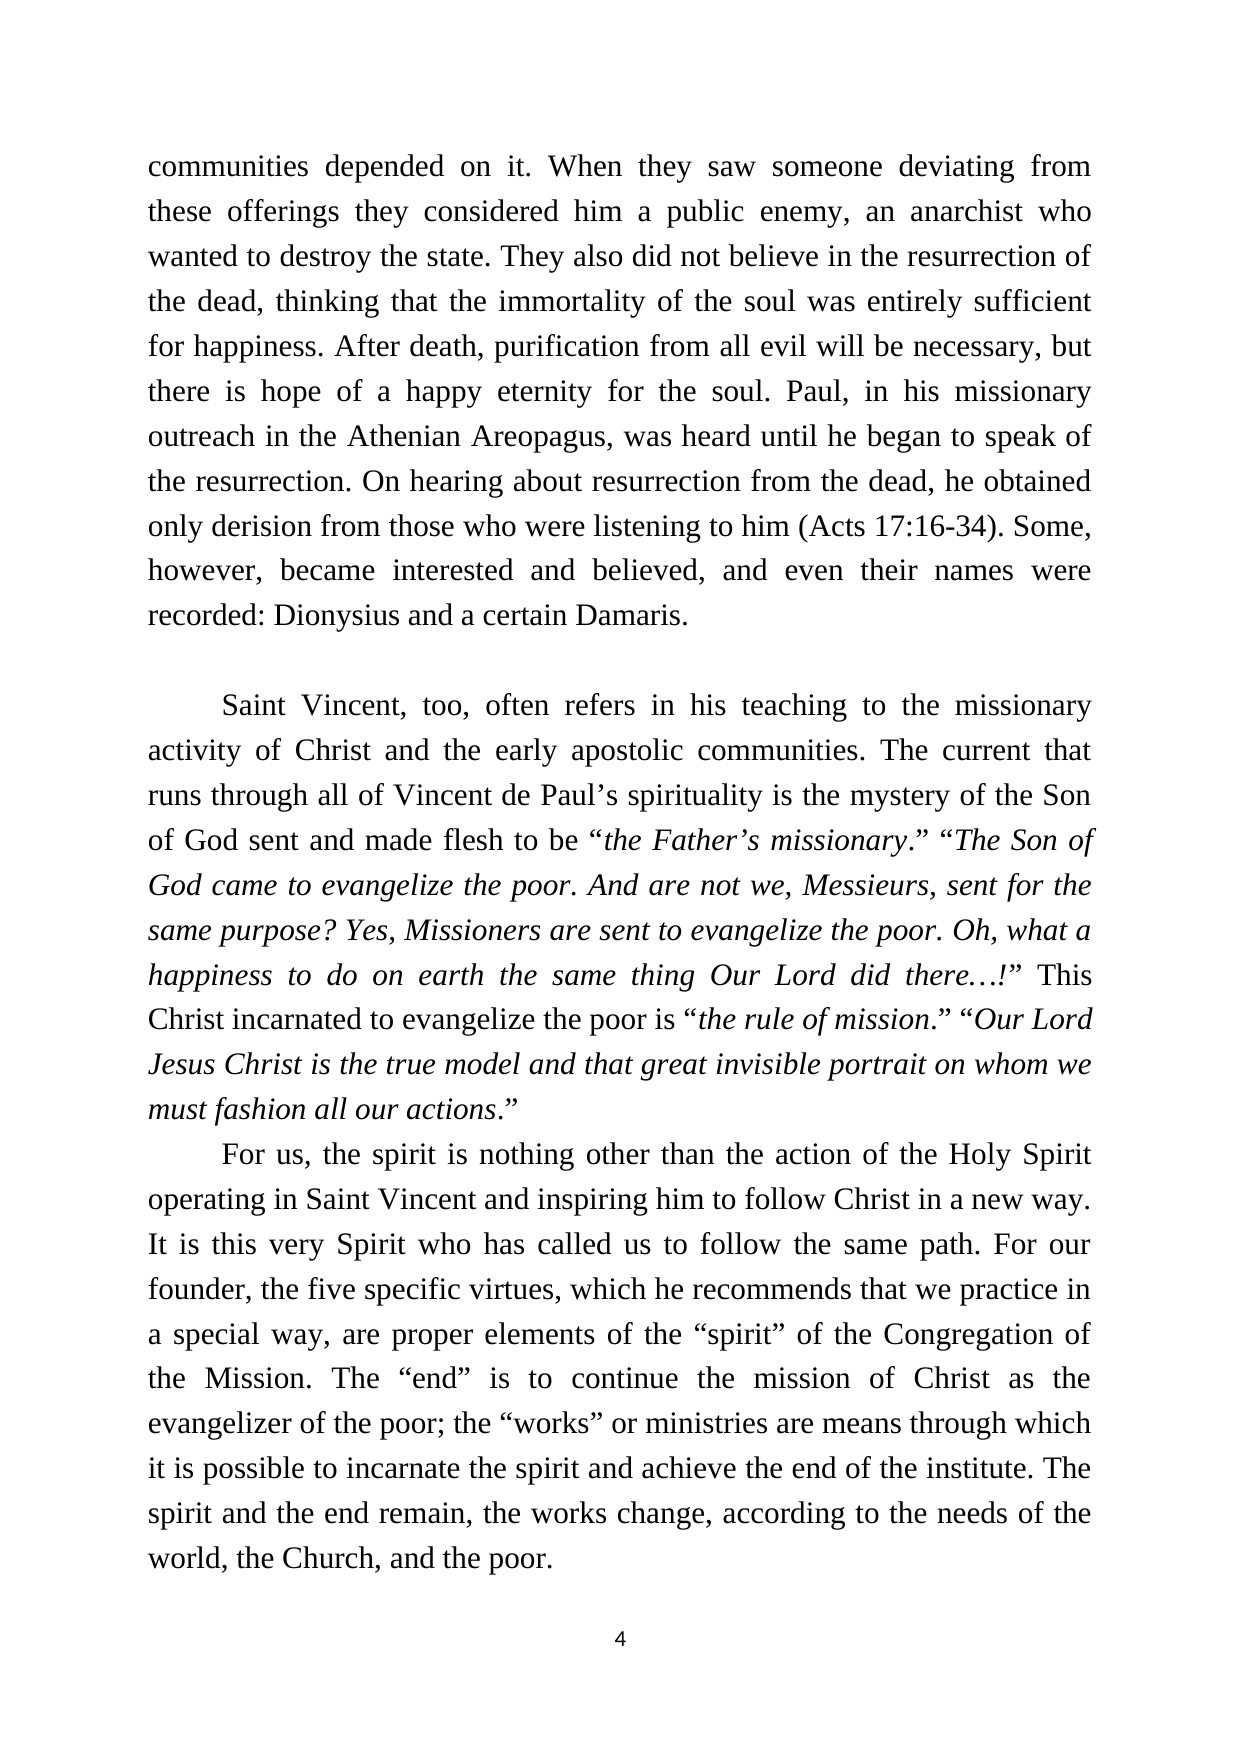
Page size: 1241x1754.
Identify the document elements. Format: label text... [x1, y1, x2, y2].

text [148, 148, 1093, 632]
text For us, the spirit is nothing other than the action of the Holy Spirit operating in Saint Vincent and inspiring him to follow Christ in a new way. It is this very Spirit who has called us to follow the same path. For our founder, the five specific virtues, which he recommends that we practice in a special way, are proper elements of the “spirit” of the Congregation of the Mission. The “end” is to continue the mission of Christ as the evangelizer of the poor; the “works” or ministries are means through which it is possible to incarnate the spirit and achieve the end of the institute. The spirit and the end remain, the works change, according to the needs of the world, the Church, and the poor. [148, 1135, 1093, 1575]
text Saint Vincent, too, often refers in his teaching to the missionary activity of Christ and the early apostolic communities. The current that runs through all of Vincent de Paul’s spirituality is the mystery of the Son of God sent and made flesh to be “the Father’s missionary.” “The Son of God came to evangelize the poor. And are not we, Messieurs, sent for the same purpose? Yes, Missioners are sent to evangelize the poor. Oh, what a happiness to do on earth the same thing Our Lord did there…!” This Christ incarnated to evangelize the poor is “the rule of mission.” “Our Lord Jesus Christ is the true model and that great invisible portrait on whom we must fashion all our actions.” [148, 686, 1093, 1126]
